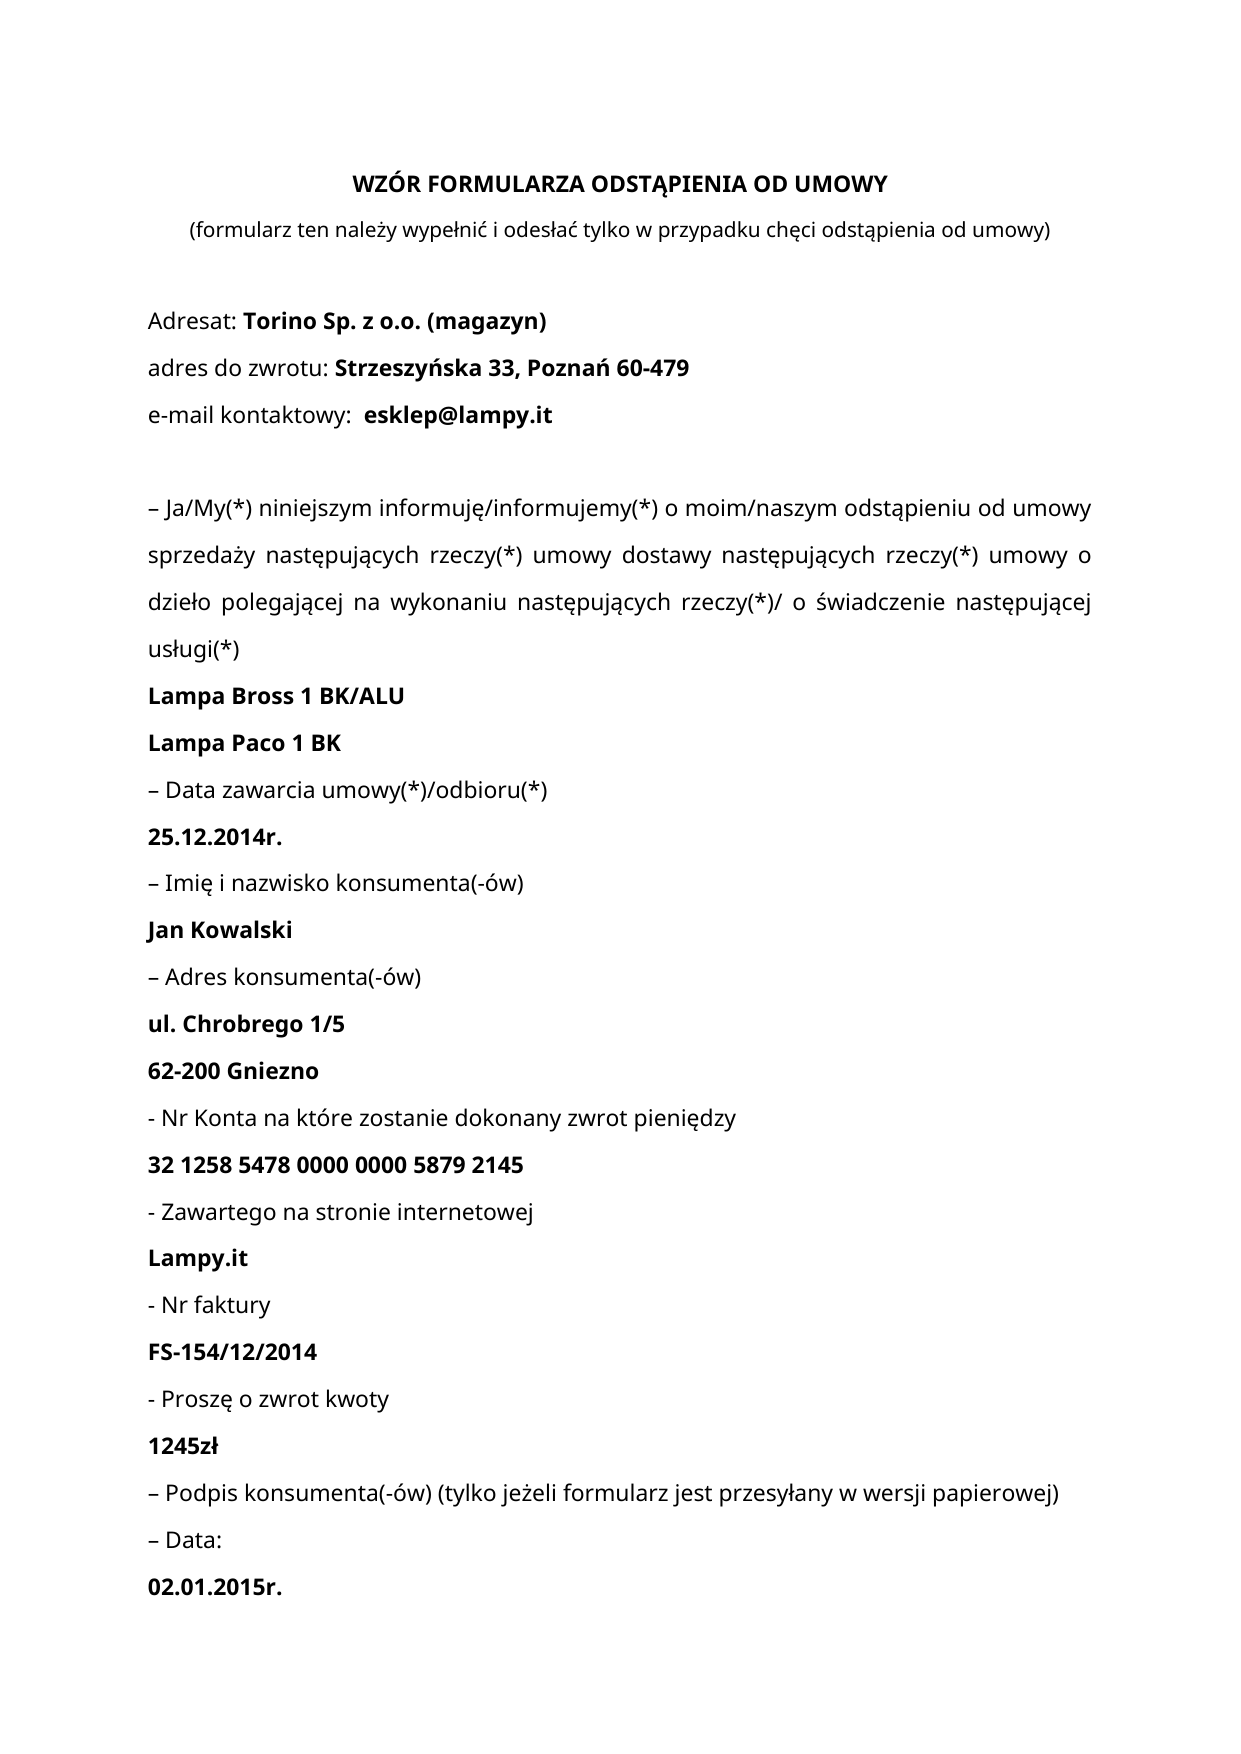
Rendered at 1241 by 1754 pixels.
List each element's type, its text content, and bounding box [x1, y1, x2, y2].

text WZÓR FORMULARZA ODSTĄPIENIA OD UMOWY [148, 168, 1093, 200]
text - Zawartego na stronie internetowej [148, 1195, 1093, 1227]
text 02.01.2015r. [148, 1570, 1093, 1602]
text 62-200 Gniezno [148, 1055, 1093, 1086]
text - Proszę o zwrot kwoty [148, 1383, 1093, 1414]
text FS-154/12/2014 [148, 1336, 1093, 1367]
text 1245zł [148, 1430, 1093, 1461]
text – Podpis konsumenta(-ów) (tylko jeżeli formularz jest przesyłany w wersji papierowej) [148, 1477, 1093, 1508]
text (formularz ten należy wypełnić i odesłać tylko w przypadku chęci odstąpienia od umowy) [148, 215, 1093, 244]
text – Ja/My(*) niniejszym informuję/informujemy(*) o moim/naszym odstąpieniu od umowy sprzedaży następujących rzeczy(*) umowy dostawy następujących rzeczy(*) umowy o dzieło polegającej na wykonaniu następujących rzeczy(*)/ o świadczenie następującej usługi(*) [148, 492, 1093, 664]
text 32 1258 5478 0000 0000 5879 2145 [148, 1148, 1093, 1180]
text Lampy.it [148, 1242, 1093, 1273]
text adres do zwrotu: Strzeszyńska 33, Poznań 60-479 [148, 352, 1093, 383]
text Lampa Bross 1 BK/ALU [148, 680, 1093, 711]
text e-mail kontaktowy: esklep@lampy.it [148, 398, 1093, 430]
text 25.12.2014r. [148, 820, 1093, 852]
text - Nr faktury [148, 1289, 1093, 1320]
text ul. Chrobrego 1/5 [148, 1008, 1093, 1039]
text – Data: [148, 1523, 1093, 1555]
text – Imię i nazwisko konsumenta(-ów) [148, 867, 1093, 898]
text Lampa Paco 1 BK [148, 727, 1093, 758]
text - Nr Konta na które zostanie dokonany zwrot pieniędzy [148, 1102, 1093, 1133]
text – Data zawarcia umowy(*)/odbioru(*) [148, 773, 1093, 805]
text – Adres konsumenta(-ów) [148, 961, 1093, 992]
text Adresat: Torino Sp. z o.o. (magazyn) [148, 305, 1093, 336]
text Jan Kowalski [148, 914, 1093, 945]
